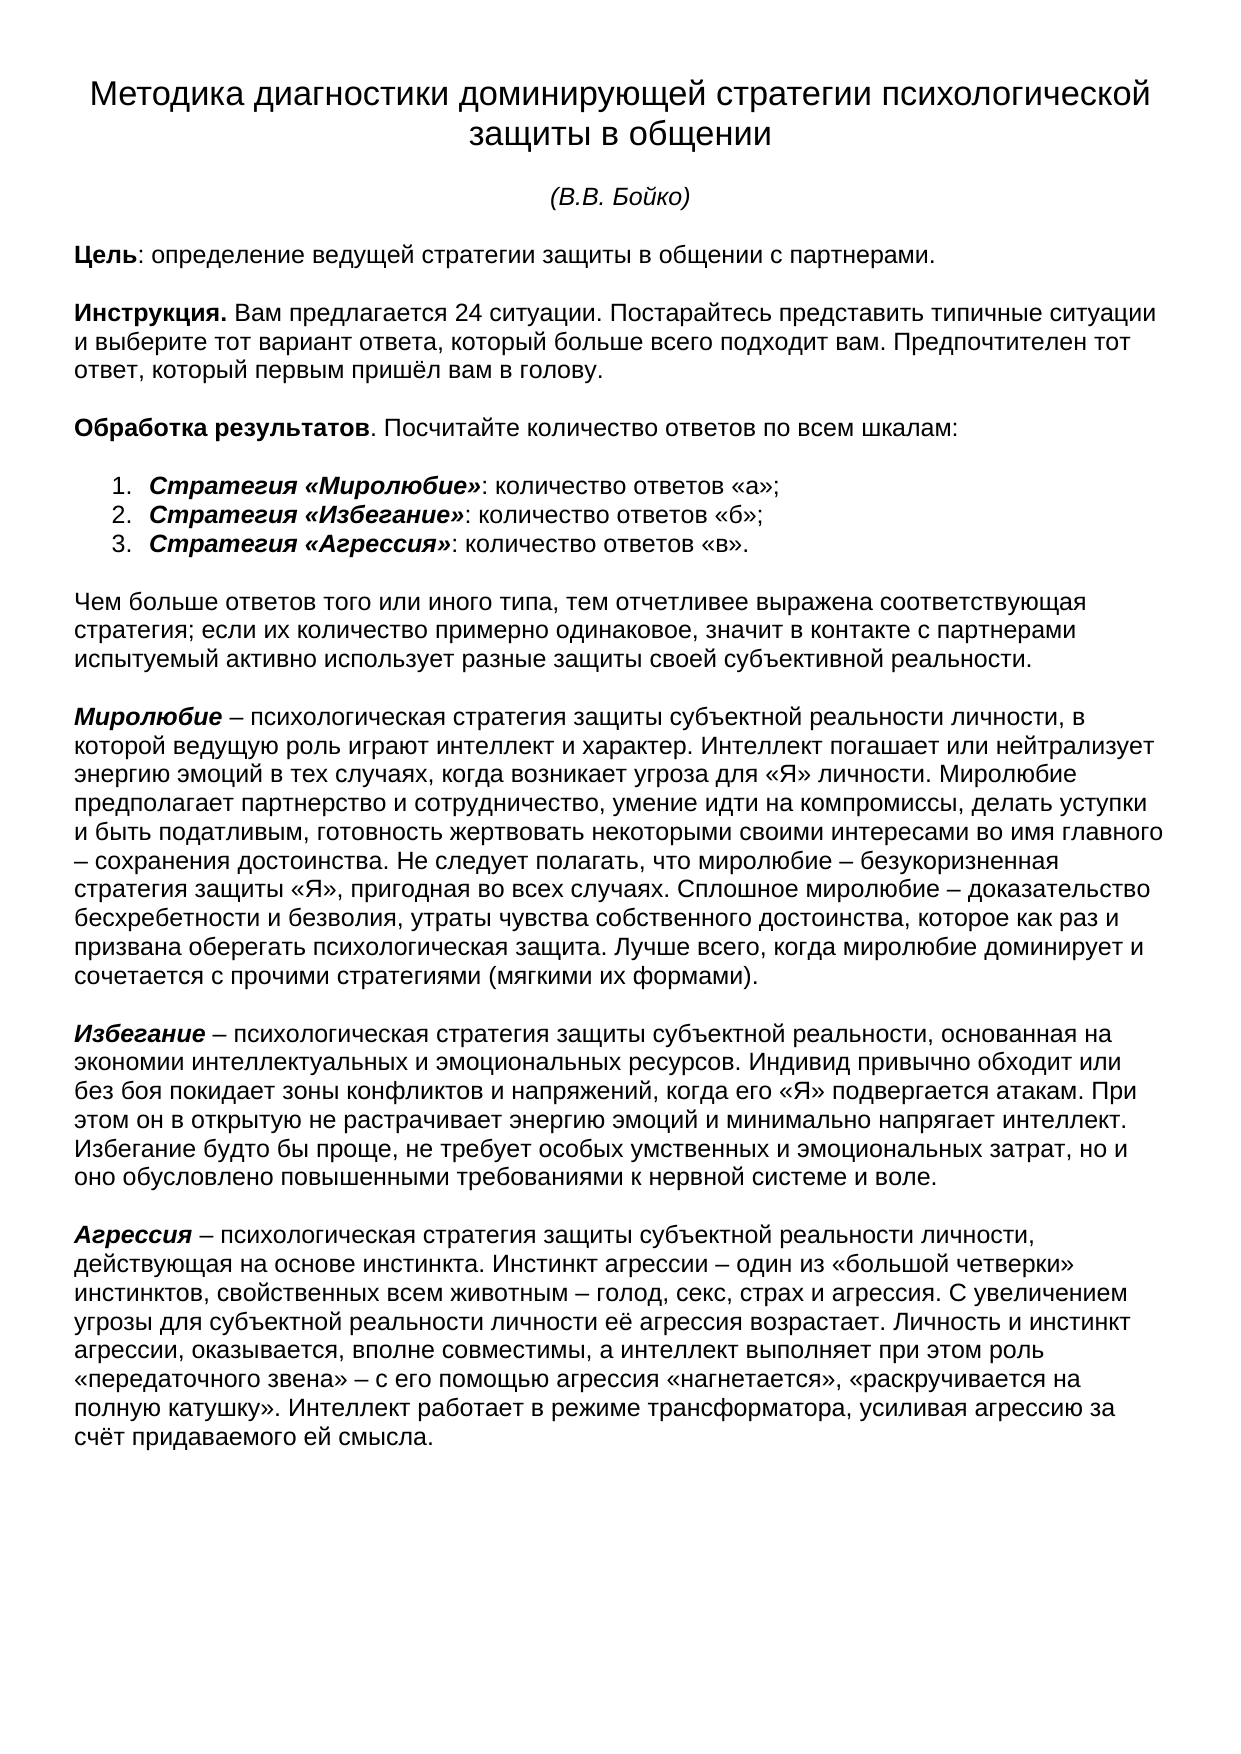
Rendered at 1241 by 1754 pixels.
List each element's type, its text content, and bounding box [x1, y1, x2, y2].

list Стратегия «Избегание»: количество ответов «б»; [111, 500, 1167, 528]
text Миролюбие – психологическая стратегия защиты субъектной реальности личности, в которой ведущую роль играют интеллект и характер. Интеллект погашает или нейтрализует энергию эмоций в тех случаях, когда возникает угроза для «Я» личности. Миролюбие предполагает партнерство и сотрудничество, умение идти на компромиссы, делать уступки и быть податливым, готовность жертвовать некоторыми своими интересами во имя главного – сохранения достоинства. Не следует полагать, что миролюбие – безукоризненная стратегия защиты «Я», пригодная во всех случаях. Сплошное миролюбие – доказательство бесхребетности и безволия, утраты чувства собственного достоинства, которое как раз и призвана оберегать психологическая защита. Лучше всего, когда миролюбие доминирует и сочетается с прочими стратегиями (мягкими их формами). [74, 702, 1167, 989]
text Избегание – психологическая стратегия защиты субъектной реальности, основанная на экономии интеллектуальных и эмоциональных ресурсов. Индивид привычно обходит или без боя покидает зоны конфликтов и напряжений, когда его «Я» подвергается атакам. При этом он в открытую не растрачивает энергию эмоций и минимально напрягает интеллект. Избегание будто бы проще, не требует особых умственных и эмоциональных затрат, но и оно обусловлено повышенными требованиями к нервной системе и воле. [74, 1018, 1167, 1191]
list Стратегия «Миролюбие»: количество ответов «а»; [111, 471, 1167, 500]
text (В.В. Бойко) [74, 182, 1167, 211]
text Агрессия – психологическая стратегия защиты субъектной реальности личности, действующая на основе инстинкта. Инстинкт агрессии – один из «большой четверки» инстинктов, свойственных всем животным – голод, секс, страх и агрессия. С увеличением угрозы для субъектной реальности личности её агрессия возрастает. Личность и инстинкт агрессии, оказывается, вполне совместимы, а интеллект выполняет при этом роль «передаточного звена» – с его помощью агрессия «нагнетается», «раскручивается на полную катушку». Интеллект работает в режиме трансформатора, усиливая агрессию за счёт придаваемого ей смысла. [74, 1220, 1167, 1450]
text Обработка результатов. Посчитайте количество ответов по всем шкалам: [74, 413, 1167, 442]
text Цель: определение ведущей стратегии защиты в общении с партнерами. [74, 240, 1167, 268]
text Методика диагностики доминирующей стратегии психологической защиты в общении [74, 73, 1167, 153]
text Инструкция. Вам предлагается 24 ситуации. Постарайтесь представить типичные ситуации и выберите тот вариант ответа, который больше всего подходит вам. Предпочтителен тот ответ, который первым пришёл вам в голову. [74, 298, 1167, 384]
text Чем больше ответов того или иного типа, тем отчетливее выражена соответствующая стратегия; если их количество примерно одинаковое, значит в контакте с партнерами испытуемый активно использует разные защиты своей субъективной реальности. [74, 586, 1167, 673]
list Стратегия «Агрессия»: количество ответов «в». [111, 528, 1167, 557]
